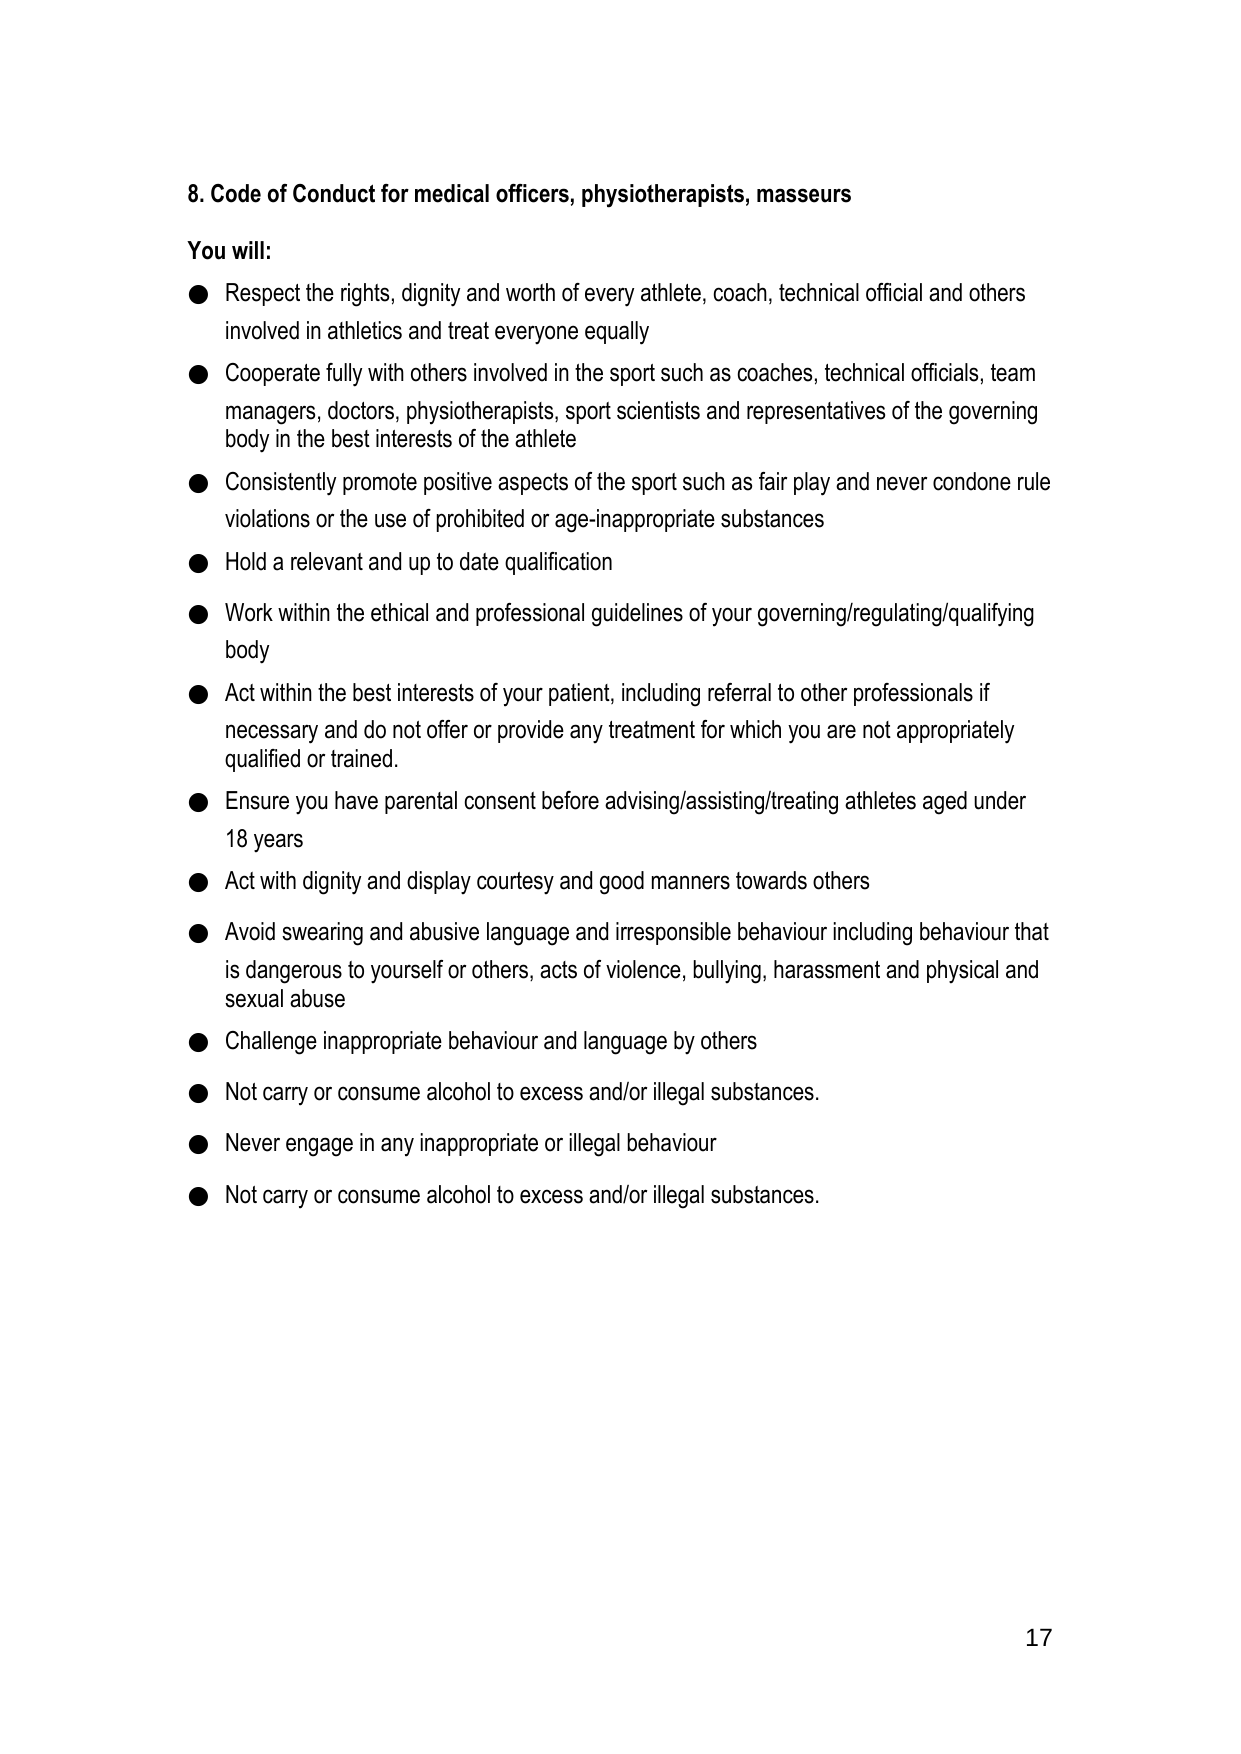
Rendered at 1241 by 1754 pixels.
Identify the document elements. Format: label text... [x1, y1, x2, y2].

list Work within the ethical and professional guidelines of your governing/regulating/qualifying body [187, 584, 1053, 664]
list Respect the rights, dignity and worth of every athlete, coach, technical official and others involved in athletics and treat everyone equally [187, 264, 1053, 344]
list Not carry or consume alcohol to excess and/or illegal substances. [187, 1166, 1053, 1217]
list Act with dignity and display courtesy and good manners towards others [187, 852, 1053, 904]
list Not carry or consume alcohol to excess and/or illegal substances. [187, 1063, 1053, 1115]
list Avoid swearing and abusive language and irresponsible behaviour including behaviour that is dangerous to yourself or others, acts of violence, bullying, harassment and physical and sexual abuse [187, 904, 1053, 1012]
text 8. Code of Conduct for medical officers, physiotherapists, masseurs [187, 179, 1053, 207]
list Act within the best interests of your patient, including referral to other professionals if necessary and do not offer or provide any treatment for which you are not appropriately qualified or trained. [187, 664, 1053, 773]
list Ensure you have parental consent before advising/assisting/treating athletes aged under 18 years [187, 773, 1053, 852]
list Cooperate fully with others involved in the sport such as coaches, technical officials, team managers, doctors, physiotherapists, sport scientists and representatives of the governing body in the best interests of the athlete [187, 344, 1053, 453]
list Challenge inappropriate behaviour and language by others [187, 1012, 1053, 1063]
list Consistently promote positive aspects of the sport such as fair play and never condone rule violations or the use of prohibited or age-inappropriate substances [187, 453, 1053, 533]
list Never engage in any inappropriate or illegal behaviour [187, 1115, 1053, 1166]
text You will: [187, 236, 1053, 264]
list Hold a relevant and up to date qualification [187, 533, 1053, 584]
